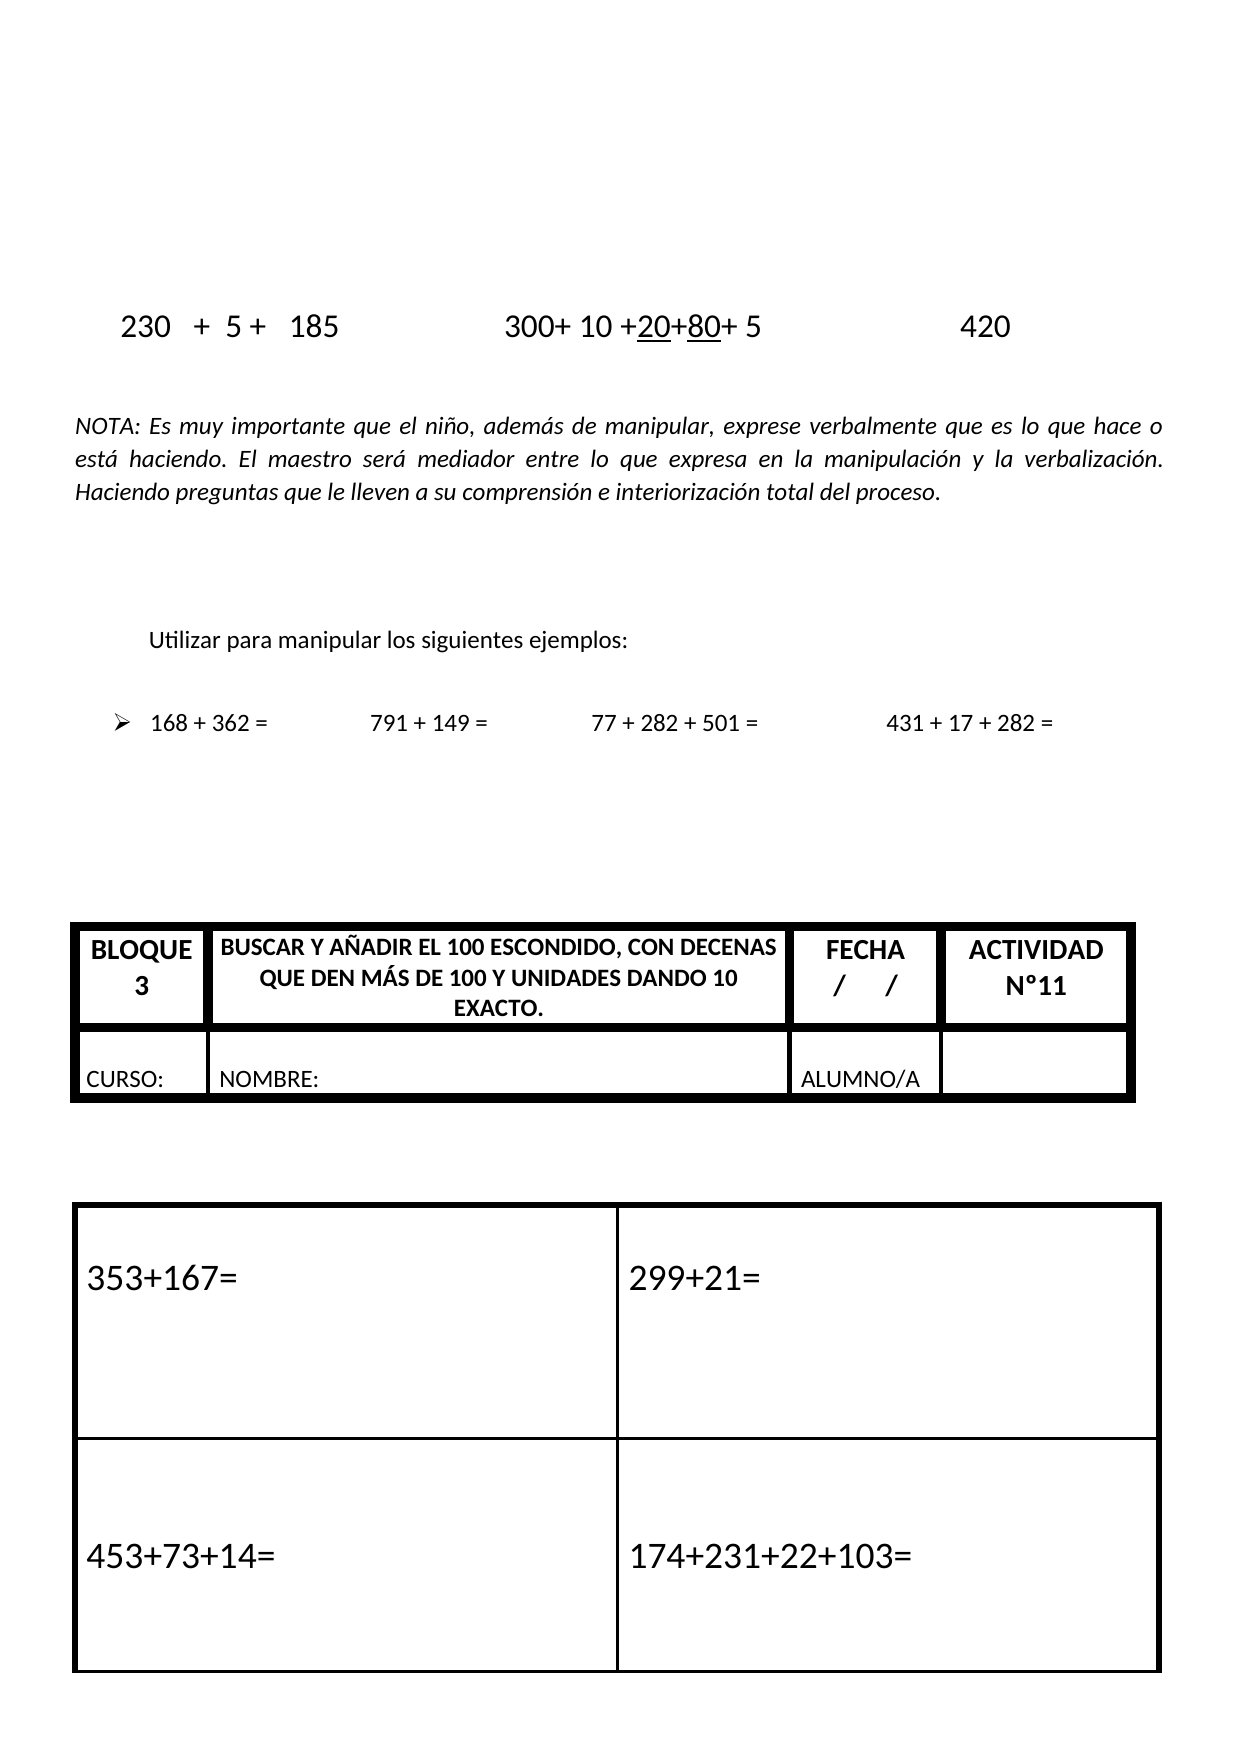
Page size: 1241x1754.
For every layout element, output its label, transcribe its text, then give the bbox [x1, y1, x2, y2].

table_header 353+167= [78, 1208, 616, 1437]
text NOTA: Es muy importante que el niño, además de manipular, exprese verbalmente que es lo que hace o está haciendo. El maestro será mediador entre lo que expresa en la manipulación y la verbalización. Haciendo preguntas que le lleven a su comprensión e interiorización total del proceso. [75, 410, 1165, 506]
table_cell 174+231+22+103= [619, 1440, 1156, 1669]
text Utilizar para manipular los siguientes ejemplos: [75, 625, 1165, 655]
table_cell 453+73+14= [78, 1440, 616, 1669]
table_header BUSCAR Y AÑADIR EL 100 ESCONDIDO, CON DECENAS QUE DEN MÁS DE 100 Y UNIDADES DANDO 10 EXACTO. [213, 931, 785, 1023]
table_header FECHA / / [794, 931, 936, 1023]
table_header 299+21= [619, 1208, 1156, 1437]
table_cell CURSO: [80, 1032, 206, 1093]
list 168 + 362 = 791 + 149 = 77 + 282 + 501 = 431 + 17 + 282 = [112, 707, 1165, 738]
table_header BLOQUE 3 [80, 931, 203, 1023]
table_cell NOMBRE: [210, 1032, 787, 1093]
text 230 + 5 + 185 300+ 10 +20+80+ 5 420 [75, 305, 1165, 346]
table_cell ALUMNO/A [792, 1032, 939, 1093]
table_cell [943, 1032, 1126, 1093]
table_header ACTIVIDAD Nº11 [946, 931, 1126, 1023]
